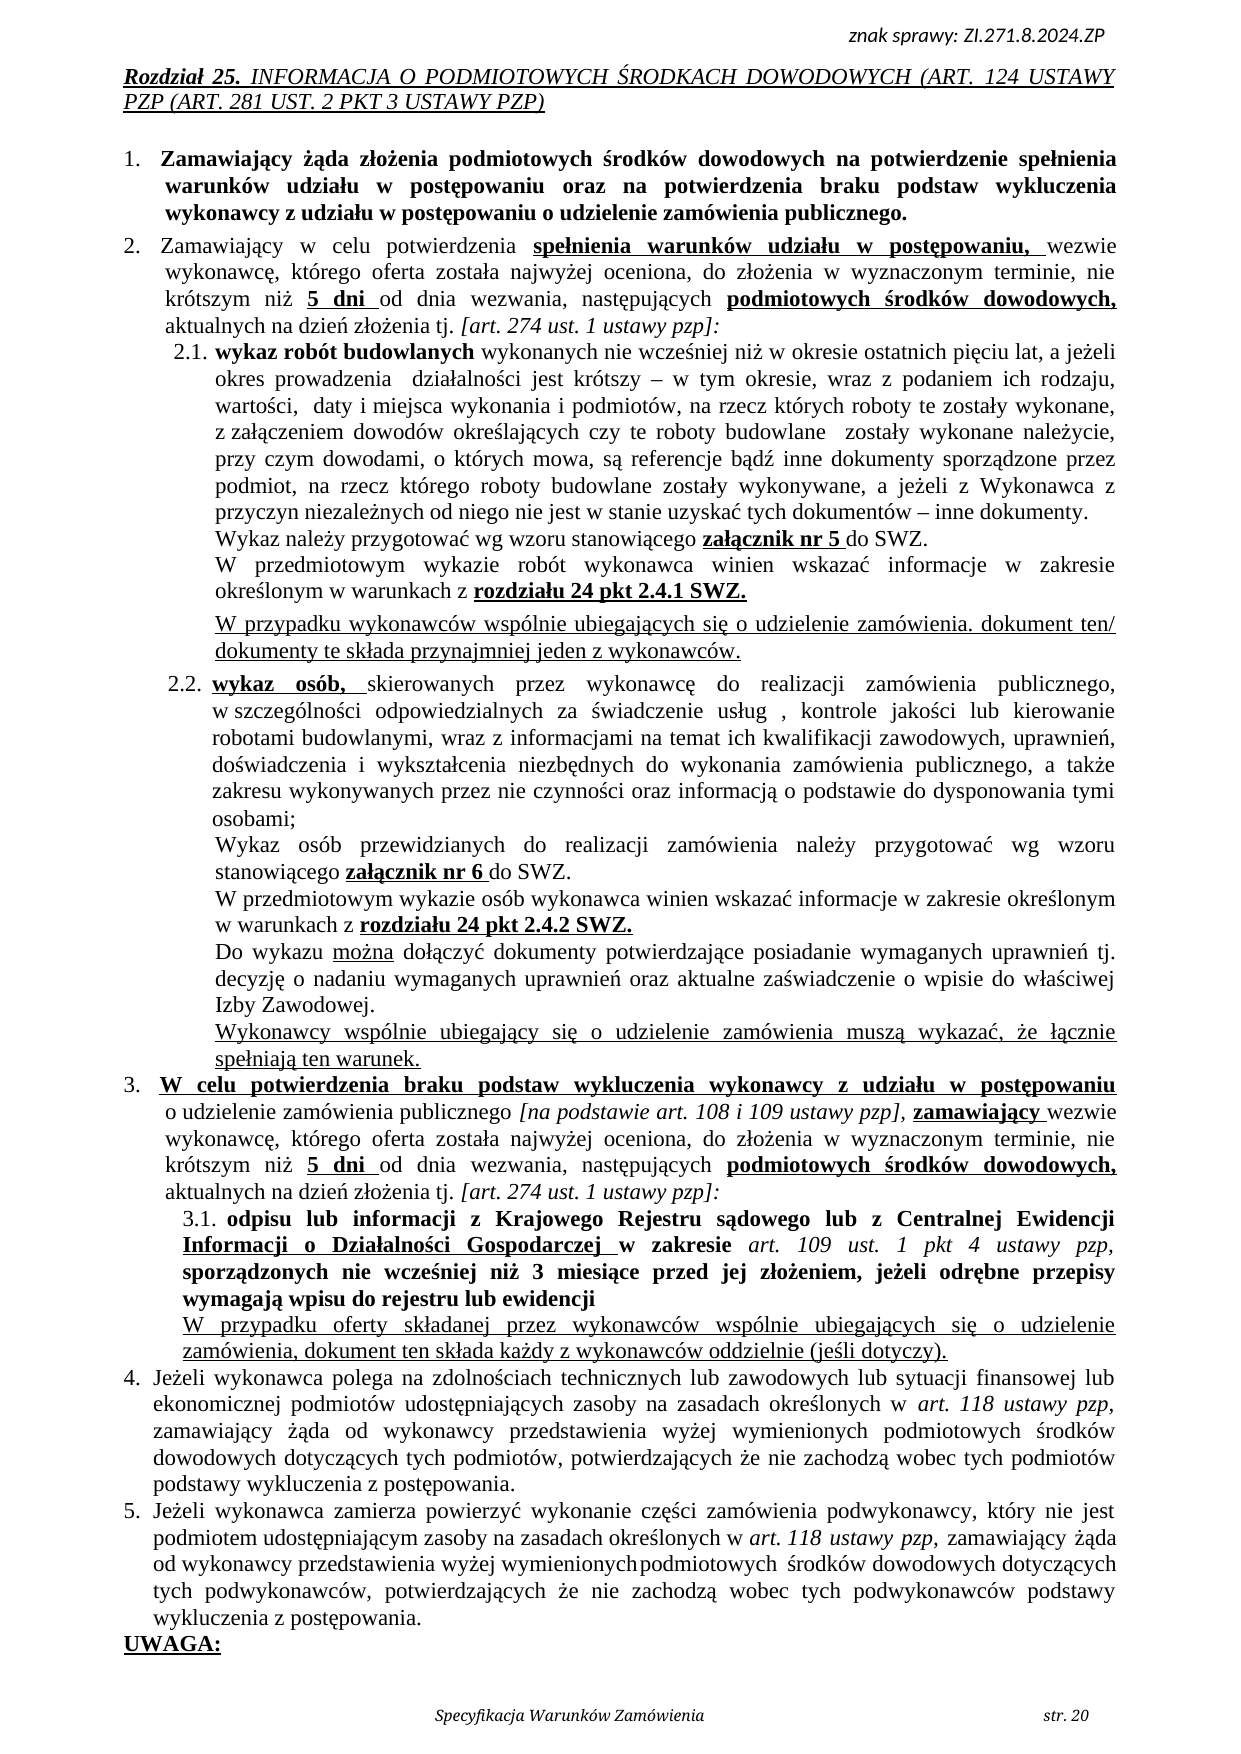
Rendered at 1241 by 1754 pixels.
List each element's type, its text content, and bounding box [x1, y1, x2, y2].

list Jeżeli wykonawca polega na zdolnościach technicznych lub zawodowych lub sytuacji finansowej lub ekonomicznej podmiotów udostępniających zasoby na zasadach określonych w art. 118 ustawy pzp, zamawiający żąda od wykonawcy przedstawienia wyżej wymienionych podmiotowych środków dowodowych dotyczących tych podmiotów, potwierdzających że nie zachodzą wobec tych podmiotów podstawy wykluczenia z postępowania. [123, 1364, 1117, 1497]
text Wykonawcy wspólnie ubiegający się o udzielenie zamówienia muszą wykazać, że łącznie spełniają ten warunek. [215, 1018, 1117, 1041]
list odpisu lub informacji z Krajowego Rejestru sądowego lub z Centralnej Ewidencji Informacji o Działalności Gospodarczej w zakresie art. 109 ust. 1 pkt 4 ustawy pzp, sporządzonych nie wcześniej niż 3 miesiące przed jej złożeniem, jeżeli odrębne przepisy wymagają wpisu do rejestru lub ewidencji [182, 1205, 1117, 1311]
text Do wykazu można dołączyć dokumenty potwierdzające posiadanie wymaganych uprawnień tj. decyzję o nadaniu wymaganych uprawnień oraz aktualne zaświadczenie o wpisie do właściwej Izby Zawodowej. [215, 938, 1117, 1018]
list wykaz osób, skierowanych przez wykonawcę do realizacji zamówienia publicznego, w szczególności odpowiedzialnych za świadczenie usług , kontrole jakości lub kierowanie robotami budowlanymi, wraz z informacjami na temat ich kwalifikacji zawodowych, uprawnień, doświadczenia i wykształcenia niezbędnych do wykonania zamówienia publicznego, a także zakresu wykonywanych przez nie czynności oraz informacją o podstawie do dysponowania tymi osobami; [168, 669, 1117, 831]
text Wykaz osób przewidzianych do realizacji zamówienia należy przygotować wg wzoru stanowiącego załącznik nr 6 do SWZ. [215, 831, 1117, 885]
text W przedmiotowym wykazie osób wykonawca winien wskazać informacje w zakresie określonym w warunkach z rozdziału 24 pkt 2.4.2 SWZ. [215, 885, 1117, 938]
text W przypadku wykonawców wspólnie ubiegających się o udzielenie zamówienia. dokument ten/ dokumenty te składa przynajmniej jeden z wykonawców. [215, 610, 1117, 663]
text Rozdział 25. INFORMACJA O PODMIOTOWYCH ŚRODKACH DOWODOWYCH (ART. 124 USTAWY PZP (ART. 281 UST. 2 PKT 3 USTAWY PZP) [123, 65, 1117, 115]
text Wykonawcy wspólnie ubiegający się o udzielenie zamówienia muszą wykazać, że łącznie spełniają ten warunek. [215, 1042, 1117, 1071]
list Zamawiający żąda złożenia podmiotowych środków dowodowych na potwierdzenie spełnienia warunków udziału w postępowaniu oraz na potwierdzenia braku podstaw wykluczenia wykonawcy z udziału w postępowaniu o udzielenie zamówienia publicznego. [123, 146, 1117, 226]
list Jeżeli wykonawca zamierza powierzyć wykonanie części zamówienia podwykonawcy, który nie jest podmiotem udostępniającym zasoby na zasadach określonych w art. 118 ustawy pzp, zamawiający żąda od wykonawcy przedstawienia wyżej wymienionych podmiotowych środków dowodowych dotyczących tych podwykonawców, potwierdzających że nie zachodzą wobec tych podwykonawców podstawy wykluczenia z postępowania. [123, 1497, 1117, 1631]
text UWAGA: [123, 1631, 1117, 1657]
text W przedmiotowym wykazie robót wykonawca winien wskazać informacje w zakresie określonym w warunkach z rozdziału 24 pkt 2.4.1 SWZ. [215, 552, 1117, 604]
list Zamawiający w celu potwierdzenia spełnienia warunków udziału w postępowaniu, wezwie wykonawcę, którego oferta została najwyżej oceniona, do złożenia w wyznaczonym terminie, nie krótszym niż 5 dni od dnia wezwania, następujących podmiotowych środków dowodowych, aktualnych na dzień złożenia tj. [art. 274 ust. 1 ustawy pzp]: [123, 232, 1117, 338]
text W przypadku oferty składanej przez wykonawców wspólnie ubiegających się o udzielenie zamówienia, dokument ten składa każdy z wykonawców oddzielnie (jeśli dotyczy). [182, 1311, 1117, 1364]
list wykaz robót budowlanych wykonanych nie wcześniej niż w okresie ostatnich pięciu lat, a jeżeli okres prowadzenia działalności jest krótszy – w tym okresie, wraz z podaniem ich rodzaju, wartości, daty i miejsca wykonania i podmiotów, na rzecz których roboty te zostały wykonane, z załączeniem dowodów określających czy te roboty budowlane zostały wykonane należycie, przy czym dowodami, o których mowa, są referencje bądź inne dokumenty sporządzone przez podmiot, na rzecz którego roboty budowlane zostały wykonywane, a jeżeli z Wykonawca z przyczyn niezależnych od niego nie jest w stanie uzyskać tych dokumentów – inne dokumenty. [173, 338, 1117, 525]
text Wykaz należy przygotować wg wzoru stanowiącego załącznik nr 5 do SWZ. [215, 525, 1117, 552]
list W celu potwierdzenia braku podstaw wykluczenia wykonawcy z udziału w postępowaniu o udzielenie zamówienia publicznego [na podstawie art. 108 i 109 ustawy pzp], zamawiający wezwie wykonawcę, którego oferta została najwyżej oceniona, do złożenia w wyznaczonym terminie, nie krótszym niż 5 dni od dnia wezwania, następujących podmiotowych środków dowodowych, aktualnych na dzień złożenia tj. [art. 274 ust. 1 ustawy pzp]: [123, 1071, 1117, 1205]
